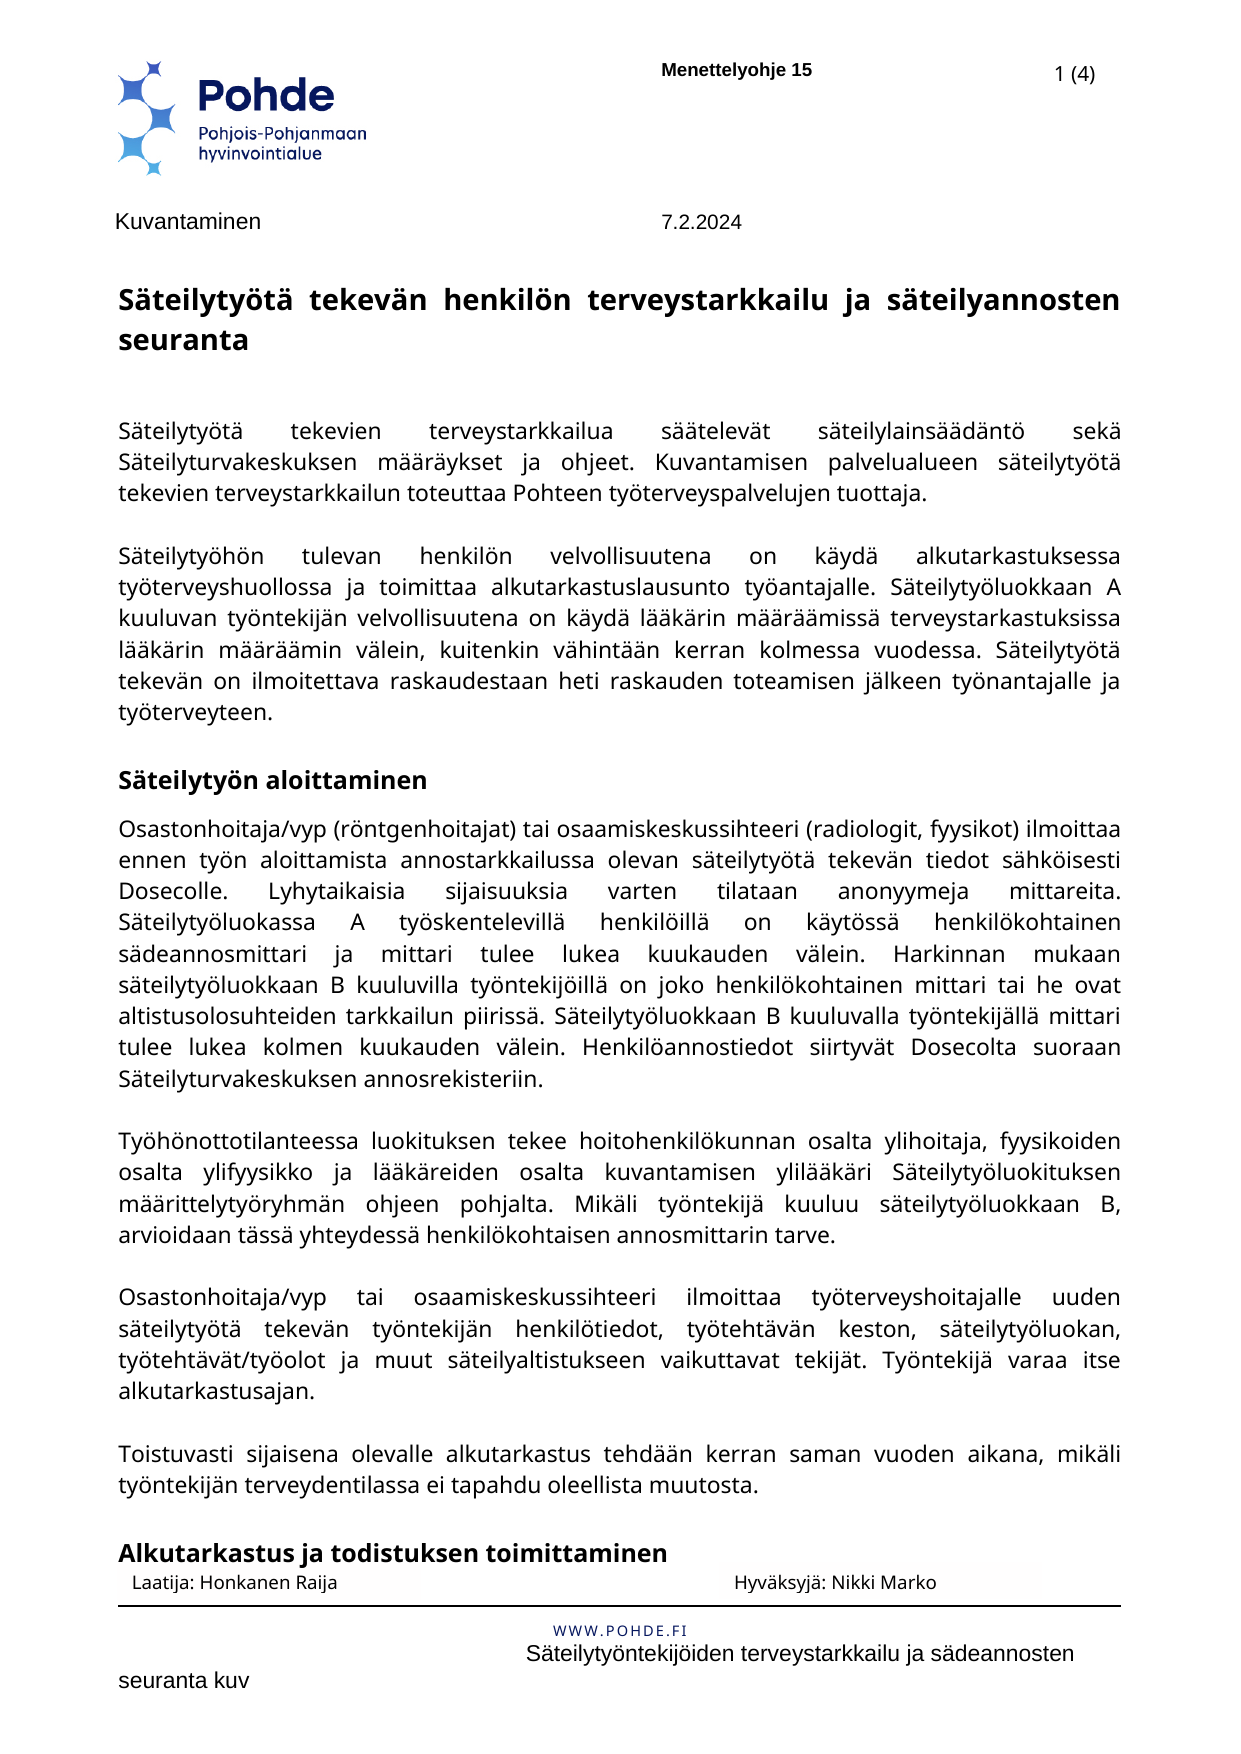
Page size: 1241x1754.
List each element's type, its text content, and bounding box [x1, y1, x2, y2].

text Säteilytyötä tekevien terveystarkkailua säätelevät säteilylainsäädäntö sekä Säteilyturvakeskuksen määräykset ja ohjeet. Kuvantamisen palvelualueen säteilytyötä tekevien terveystarkkailun toteuttaa Pohteen työterveyspalvelujen tuottaja. [118, 415, 1122, 509]
text Toistuvasti sijaisena olevalle alkutarkastus tehdään kerran saman vuoden aikana, mikäli työntekijän terveydentilassa ei tapahdu oleellista muutosta. [118, 1437, 1122, 1500]
text Työhönottotilanteessa luokituksen tekee hoitohenkilökunnan osalta ylihoitaja, fyysikoiden osalta ylifyysikko ja lääkäreiden osalta kuvantamisen ylilääkäri Säteilytyöluokituksen määrittelytyöryhmän ohjeen pohjalta. Mikäli työntekijä kuuluu säteilytyöluokkaan B, arvioidaan tässä yhteydessä henkilökohtaisen annosmittarin tarve. [118, 1125, 1122, 1250]
subtitle Säteilytyön aloittaminen [118, 763, 1122, 797]
subtitle Alkutarkastus ja todistuksen toimittaminen [118, 1535, 1122, 1569]
text Säteilytyöhön tulevan henkilön velvollisuutena on käydä alkutarkastuksessa työterveyshuollossa ja toimittaa alkutarkastuslausunto työantajalle. Säteilytyöluokkaan A kuuluvan työntekijän velvollisuutena on käydä lääkärin määräämissä terveystarkastuksissa lääkärin määräämin välein, kuitenkin vähintään kerran kolmessa vuodessa. Säteilytyötä tekevän on ilmoitettava raskaudestaan heti raskauden toteamisen jälkeen työnantajalle ja työterveyteen. [118, 540, 1122, 727]
text Osastonhoitaja/vyp tai osaamiskeskussihteeri ilmoittaa työterveyshoitajalle uuden säteilytyötä tekevän työntekijän henkilötiedot, työtehtävän keston, säteilytyöluokan, työtehtävät/työolot ja muut säteilyaltistukseen vaikuttavat tekijät. Työntekijä varaa itse alkutarkastusajan. [118, 1281, 1122, 1406]
picture [114, 59, 370, 178]
text Säteilytyötä tekevän henkilön terveystarkkailu ja säteilyannosten seuranta [118, 279, 1122, 359]
text Osastonhoitaja/vyp (röntgenhoitajat) tai osaamiskeskussihteeri (radiologit, fyysikot) ilmoittaa ennen työn aloittamista annostarkkailussa olevan säteilytyötä tekevän tiedot sähköisesti Dosecolle. Lyhytaikaisia sijaisuuksia varten tilataan anonyymeja mittareita. Säteilytyöluokassa A työskentelevillä henkilöillä on käytössä henkilökohtainen sädeannosmittari ja mittari tulee lukea kuukauden välein. Harkinnan mukaan säteilytyöluokkaan B kuuluvilla työntekijöillä on joko henkilökohtainen mittari tai he ovat altistusolosuhteiden tarkkailun piirissä. Säteilytyöluokkaan B kuuluvalla työntekijällä mittari tulee lukea kolmen kuukauden välein. Henkilöannostiedot siirtyvät Dosecolta suoraan Säteilyturvakeskuksen annosrekisteriin. [118, 812, 1122, 1094]
